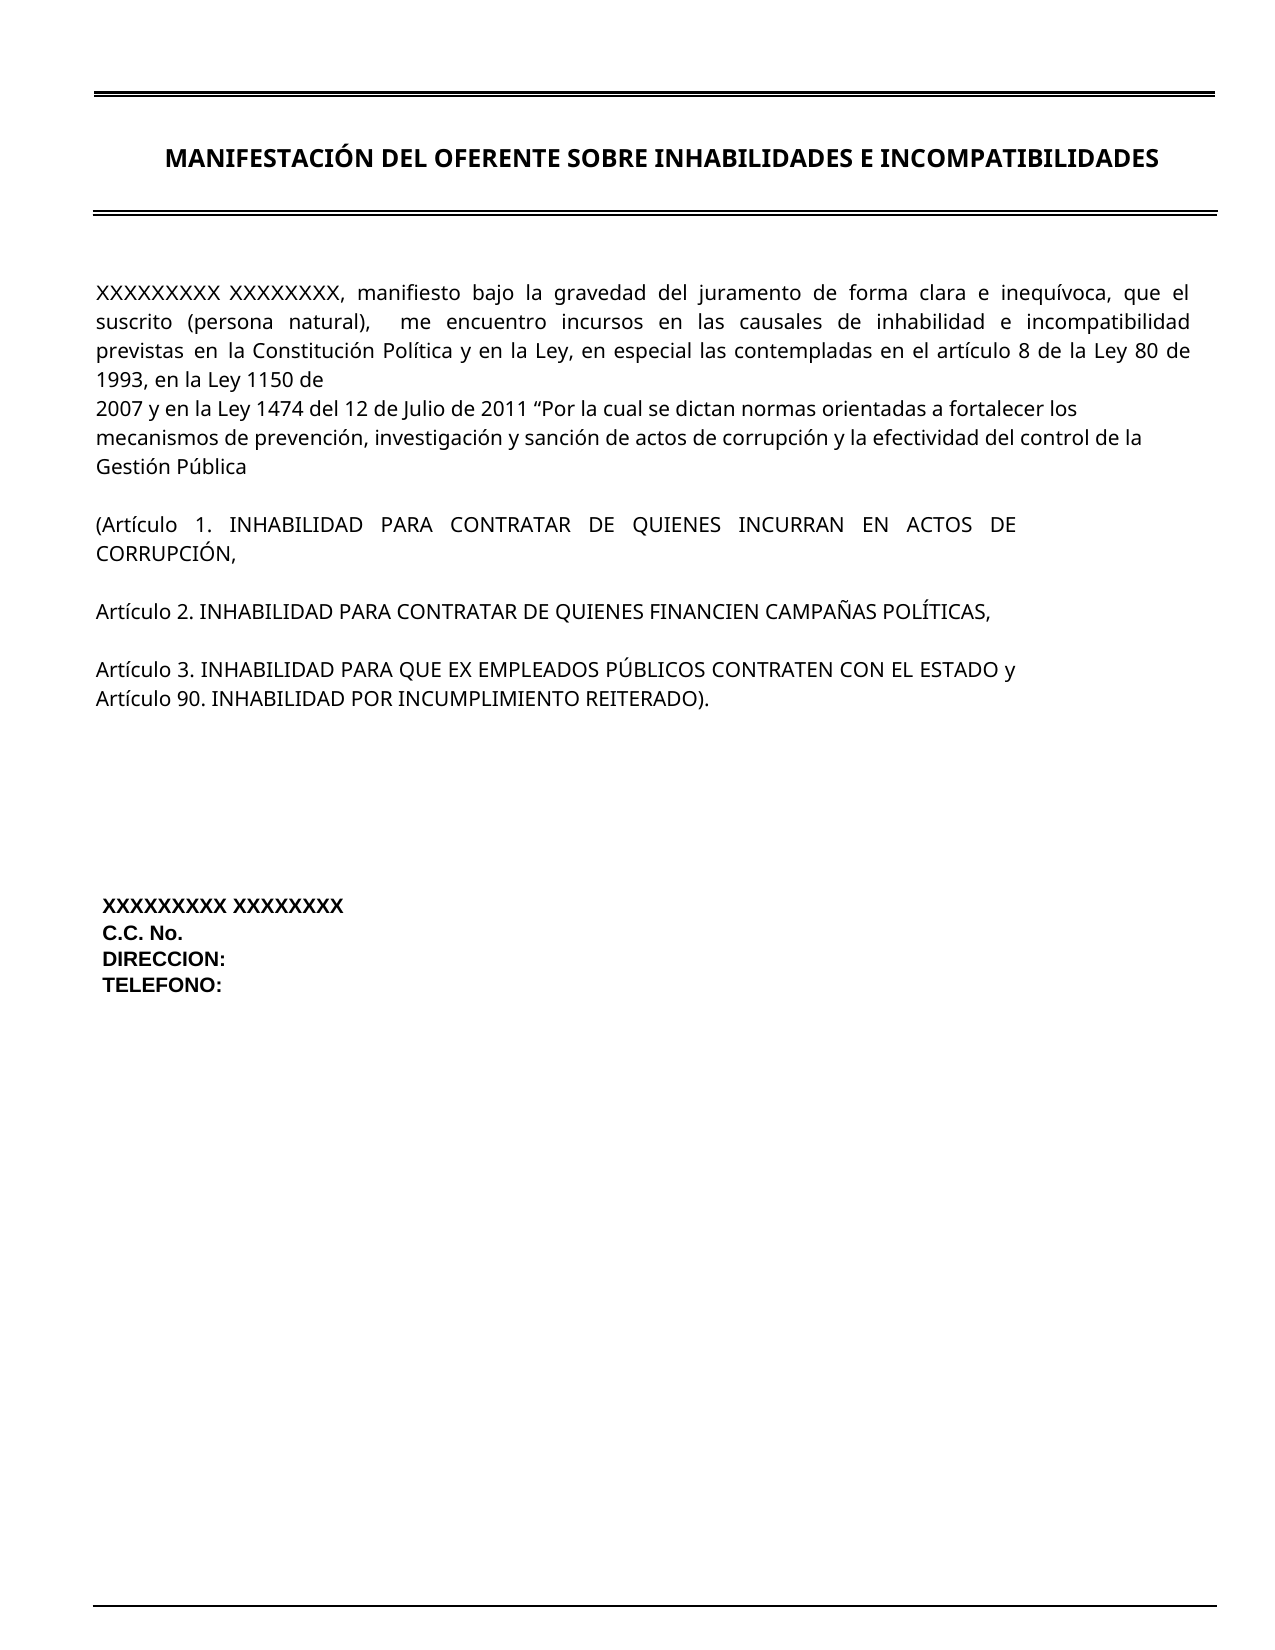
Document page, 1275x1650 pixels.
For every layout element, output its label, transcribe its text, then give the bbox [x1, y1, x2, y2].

text (Artículo 1. INHABILIDAD PARA CONTRATAR DE QUIENES INCURRAN EN ACTOS DE CORRUPCIÓN, [96, 510, 1017, 567]
text DIRECCION: [102, 947, 1219, 971]
text Artículo 2. INHABILIDAD PARA CONTRATAR DE QUIENES FINANCIEN CAMPAÑAS POLÍTICAS, [96, 597, 1017, 625]
text XXXXXXXXX XXXXXXXX [102, 894, 433, 918]
text MANIFESTACIÓN DEL OFERENTE SOBRE INHABILIDADES E INCOMPATIBILIDADES [164, 141, 1219, 170]
text C.C. No. [102, 921, 433, 945]
text 2007 y en la Ley 1474 del 12 de Julio de 2011 “Por la cual se dictan normas orientadas a fortalecer los mecanismos de prevención, investigación y sanción de actos de corrupción y la efectividad del control de la Gestión Pública [96, 394, 1190, 480]
text XXXXXXXXX XXXXXXXX, manifiesto bajo la gravedad del juramento de forma clara e inequívoca, que el suscrito (persona natural), me encuentro incursos en las causales de inhabilidad e incompatibilidad previstas en la Constitución Política y en la Ley, en especial las contempladas en el artículo 8 de la Ley 80 de 1993, en la Ley 1150 de [96, 278, 1190, 393]
text Artículo 3. INHABILIDAD PARA QUE EX EMPLEADOS PÚBLICOS CONTRATEN CON EL ESTADO y Artículo 90. INHABILIDAD POR INCUMPLIMIENTO REITERADO). [96, 655, 1017, 712]
text TELEFONO: [102, 972, 1219, 996]
